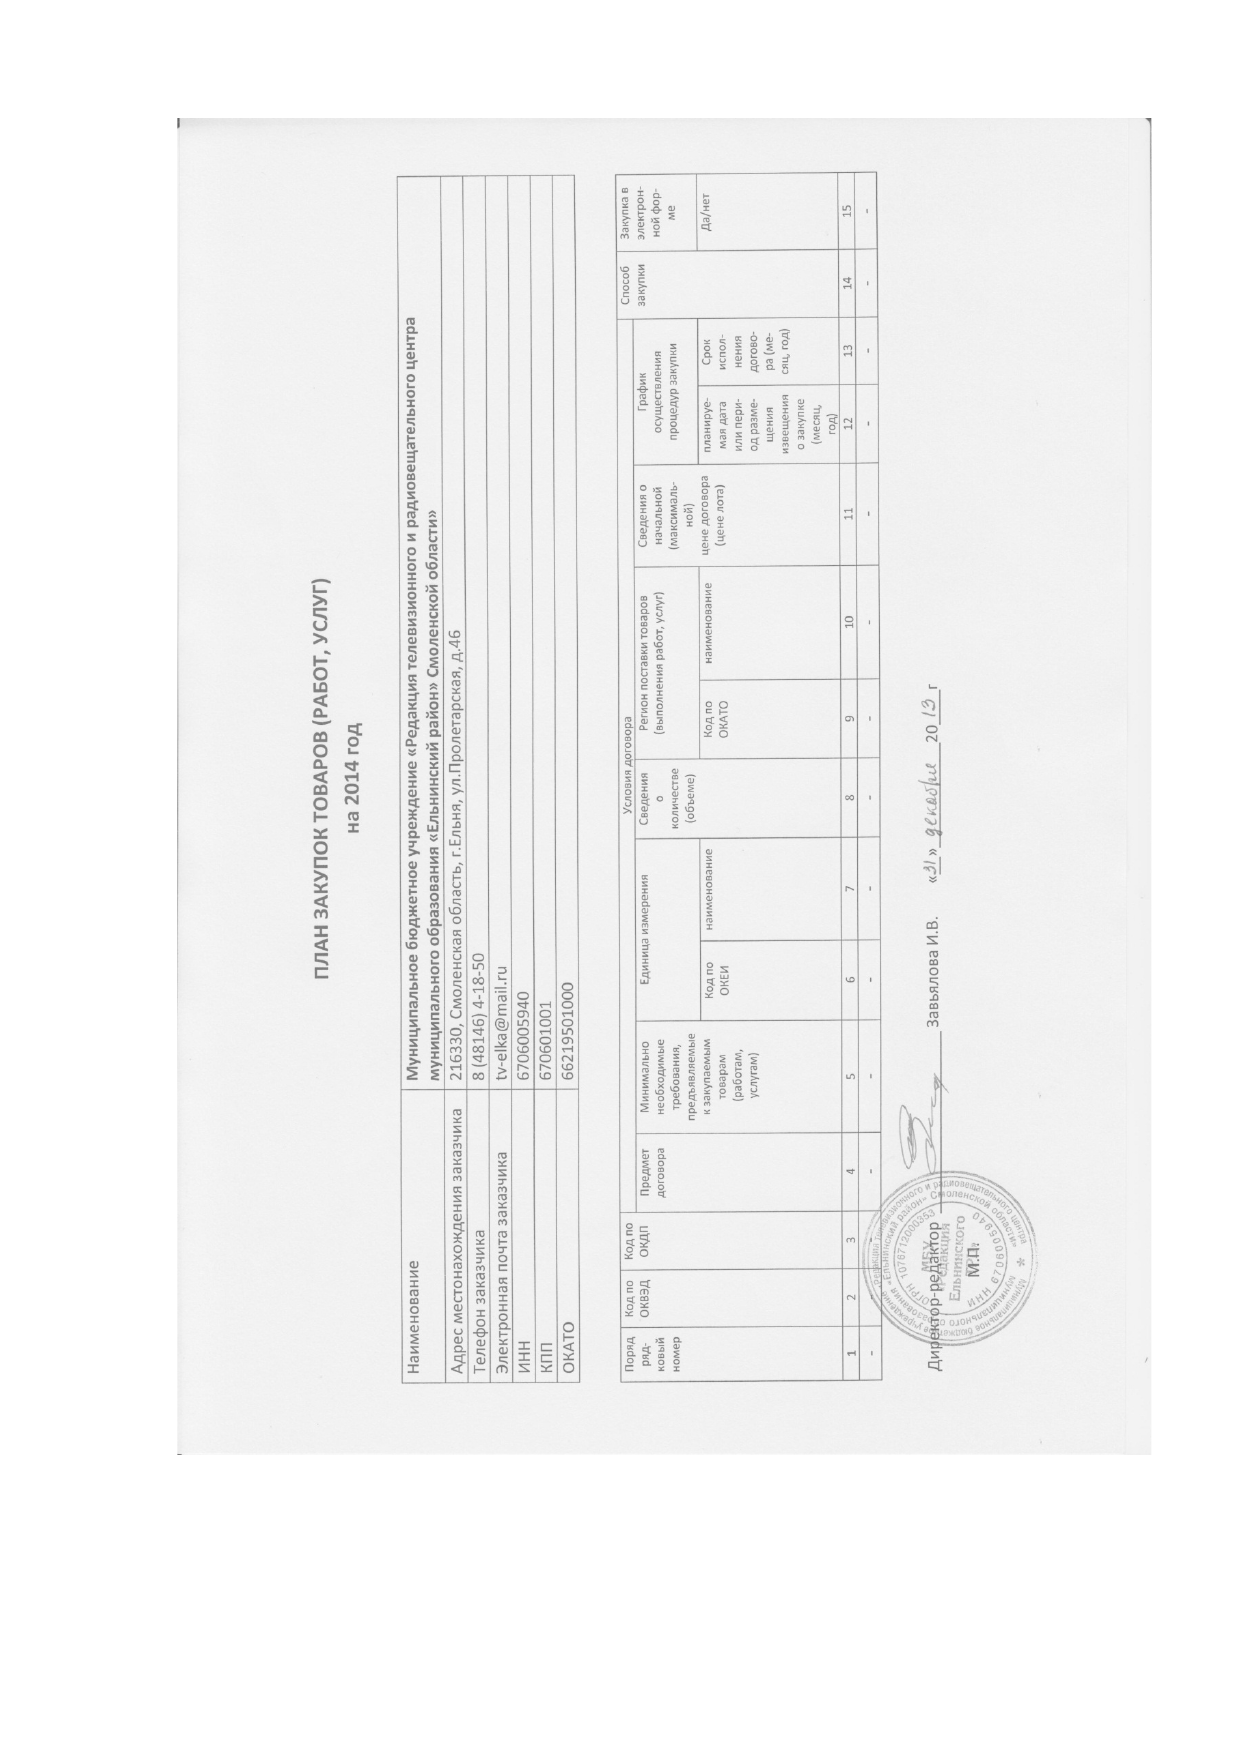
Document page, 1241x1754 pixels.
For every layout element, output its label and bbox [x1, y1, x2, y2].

picture [177, 118, 1152, 1455]
